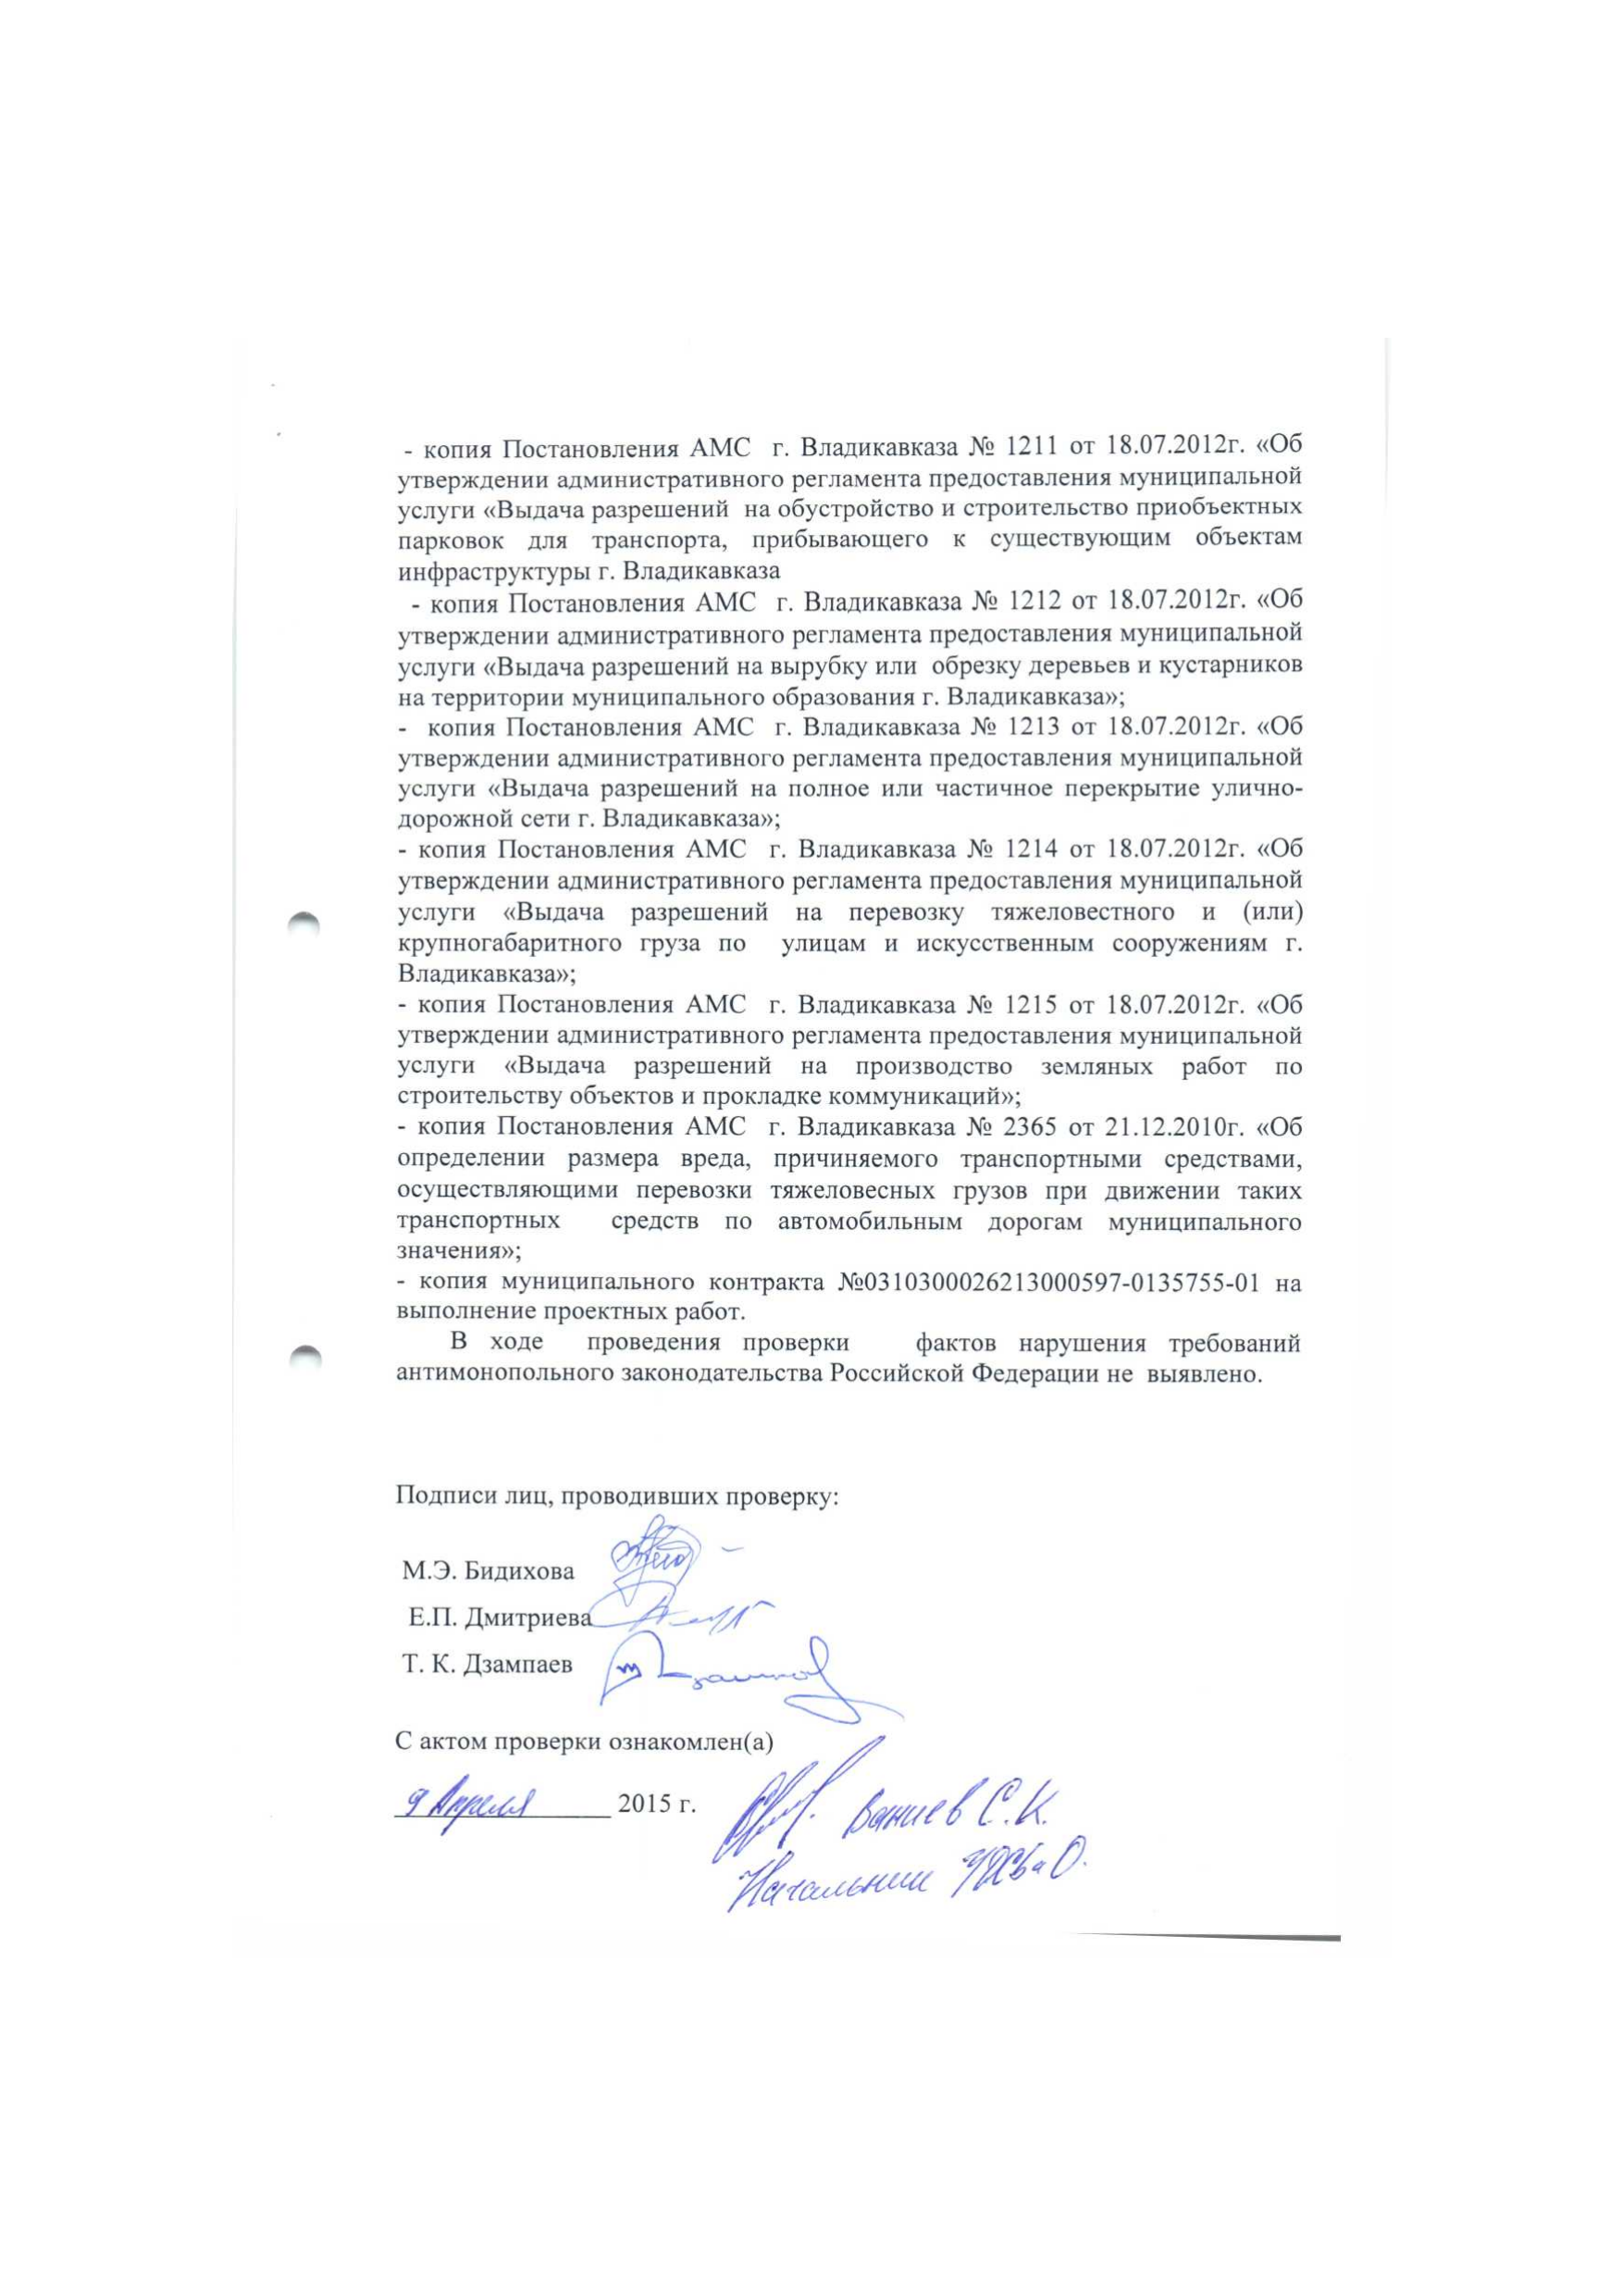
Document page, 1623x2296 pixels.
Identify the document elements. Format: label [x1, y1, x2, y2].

picture [232, 338, 1392, 1958]
